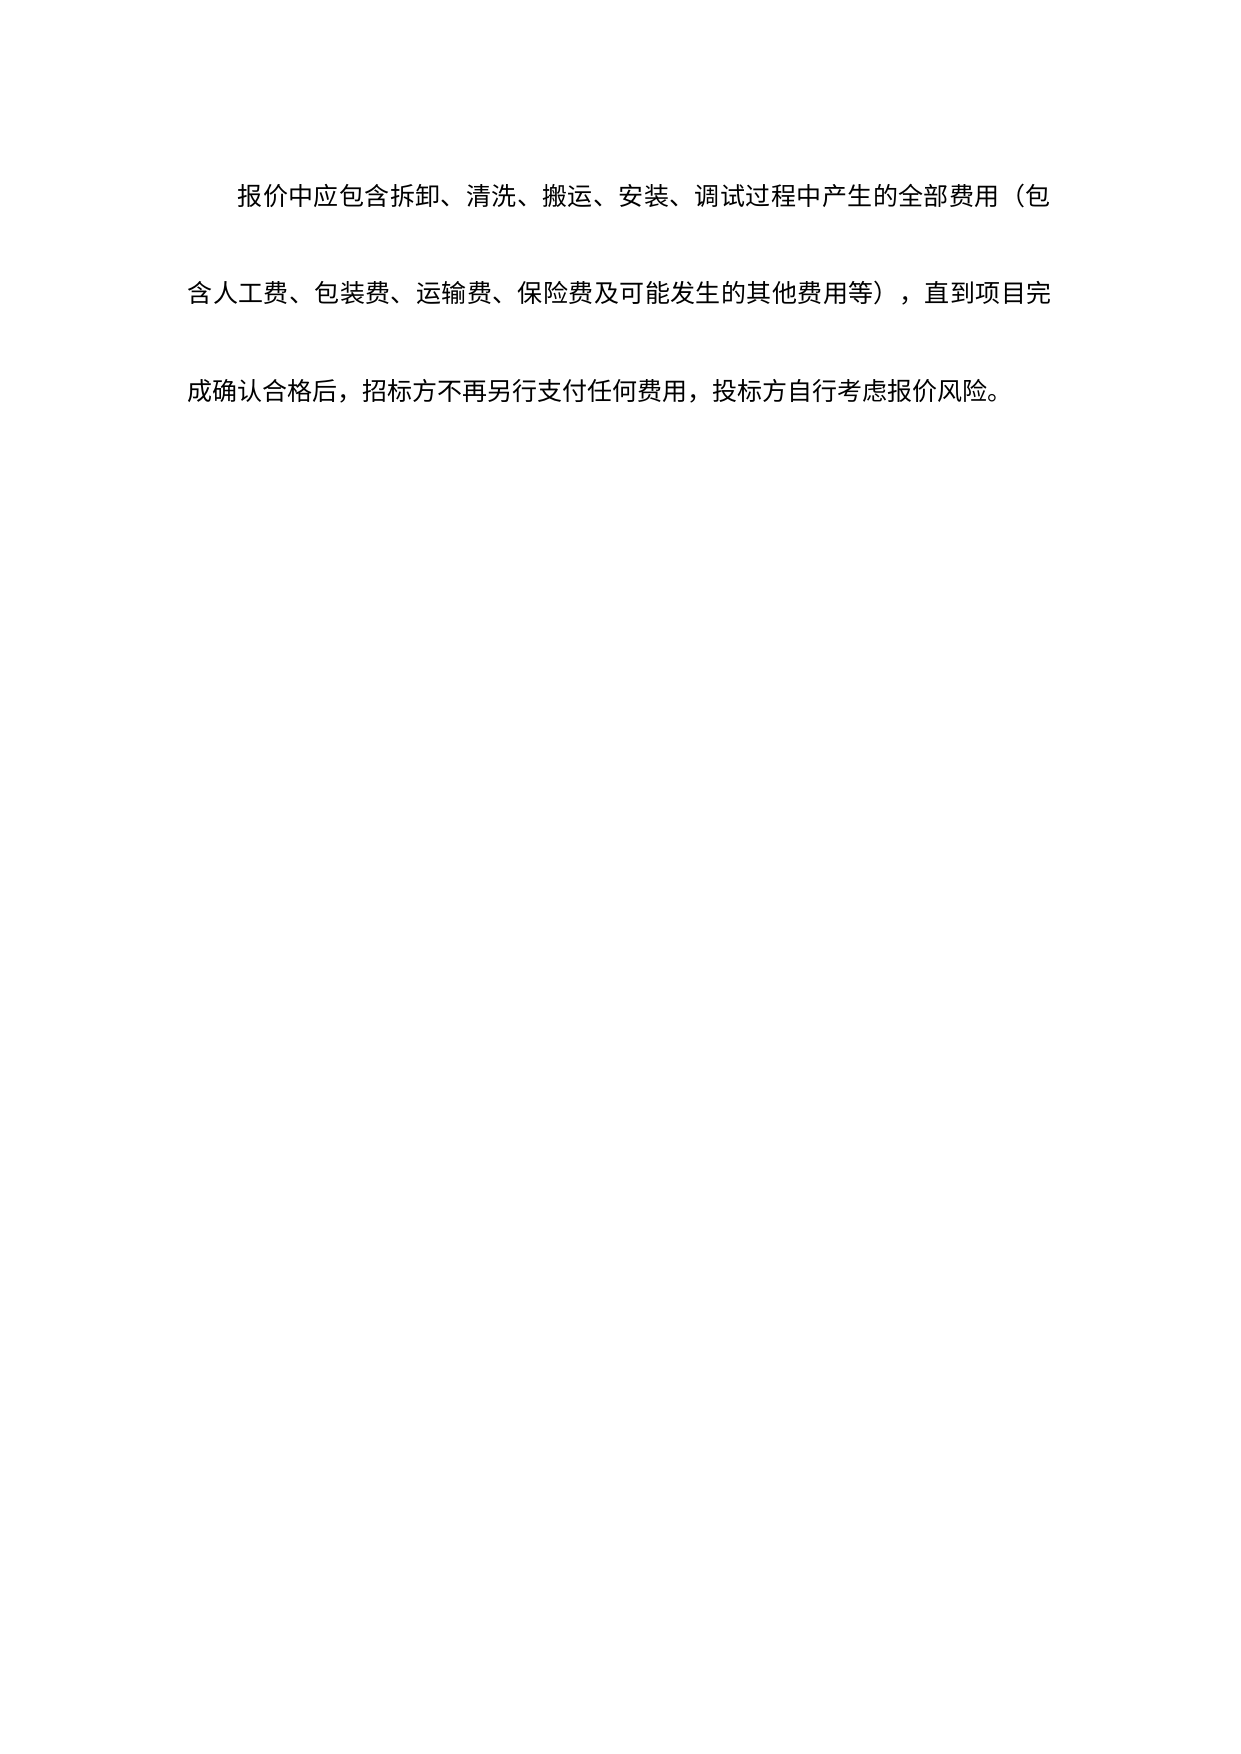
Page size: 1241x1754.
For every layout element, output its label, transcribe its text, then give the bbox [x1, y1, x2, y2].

text 报价中应包含拆卸、清洗、搬运、安装、调试过程中产生的全部费用（包含人工费、包装费、运输费、保险费及可能发生的其他费用等），直到项目完成确认合格后，招标方不再另行支付任何费用，投标方自行考虑报价风险。 [187, 162, 1053, 422]
